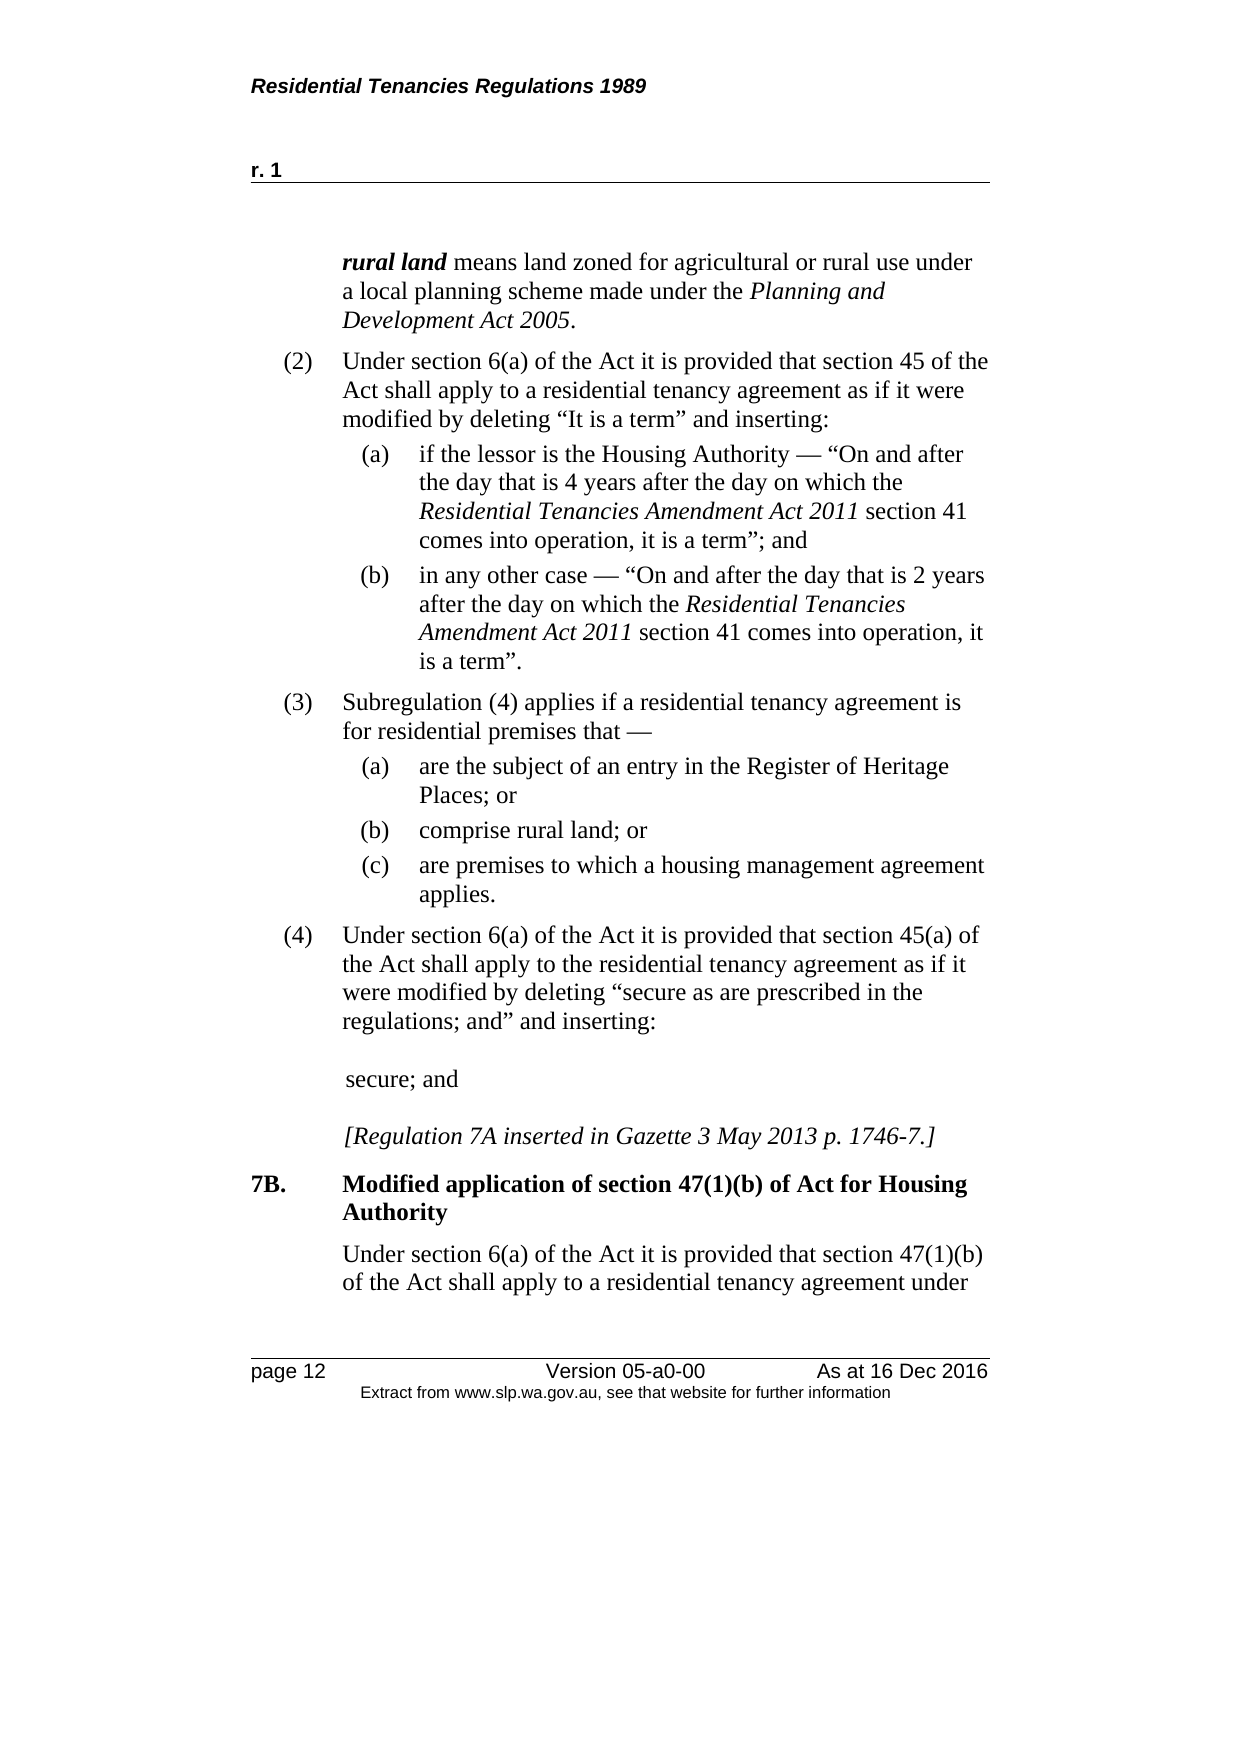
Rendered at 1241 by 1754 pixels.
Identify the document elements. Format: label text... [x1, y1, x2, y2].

subtitle 7B. Modified application of section 47(1)(b) of Act for Housing Authority [251, 1169, 990, 1226]
text (4) Under section 6(a) of the Act it is provided that section 45(a) of the Act shall apply to the residential tenancy agreement as if it were modified by deleting “secure as are prescribed in the regulations; and” and inserting: [251, 920, 990, 1035]
text (b) in any other case — “On and after the day that is 2 years after the day on which the Residential Tenancies Amendment Act 2011 section 41 comes into operation, it is a term”. [251, 560, 990, 675]
text rural land means land zoned for agricultural or rural use under a local planning scheme made under the Planning and Development Act 2005. [251, 247, 990, 334]
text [251, 1239, 990, 1296]
text (b) comprise rural land; or [251, 815, 990, 844]
text (a) if the lessor is the Housing Authority — “On and after the day that is 4 years after the day on which the Residential Tenancies Amendment Act 2011 section 41 comes into operation, it is a term”; and [251, 439, 990, 554]
text (a) are the subject of an entry in the Register of Heritage Places; or [251, 751, 990, 809]
text (c) are premises to which a housing management agreement applies. [251, 850, 990, 907]
text secure; and [251, 1064, 990, 1092]
text [Regulation 7A inserted in Gazette 3 May 2013 p. 1746-7.] [251, 1121, 990, 1150]
text (3) Subregulation (4) applies if a residential tenancy agreement is for residential premises that — [251, 687, 990, 745]
text (2) Under section 6(a) of the Act it is provided that section 45 of the Act shall apply to a residential tenancy agreement as if it were modified by deleting “It is a term” and inserting: [251, 346, 990, 432]
